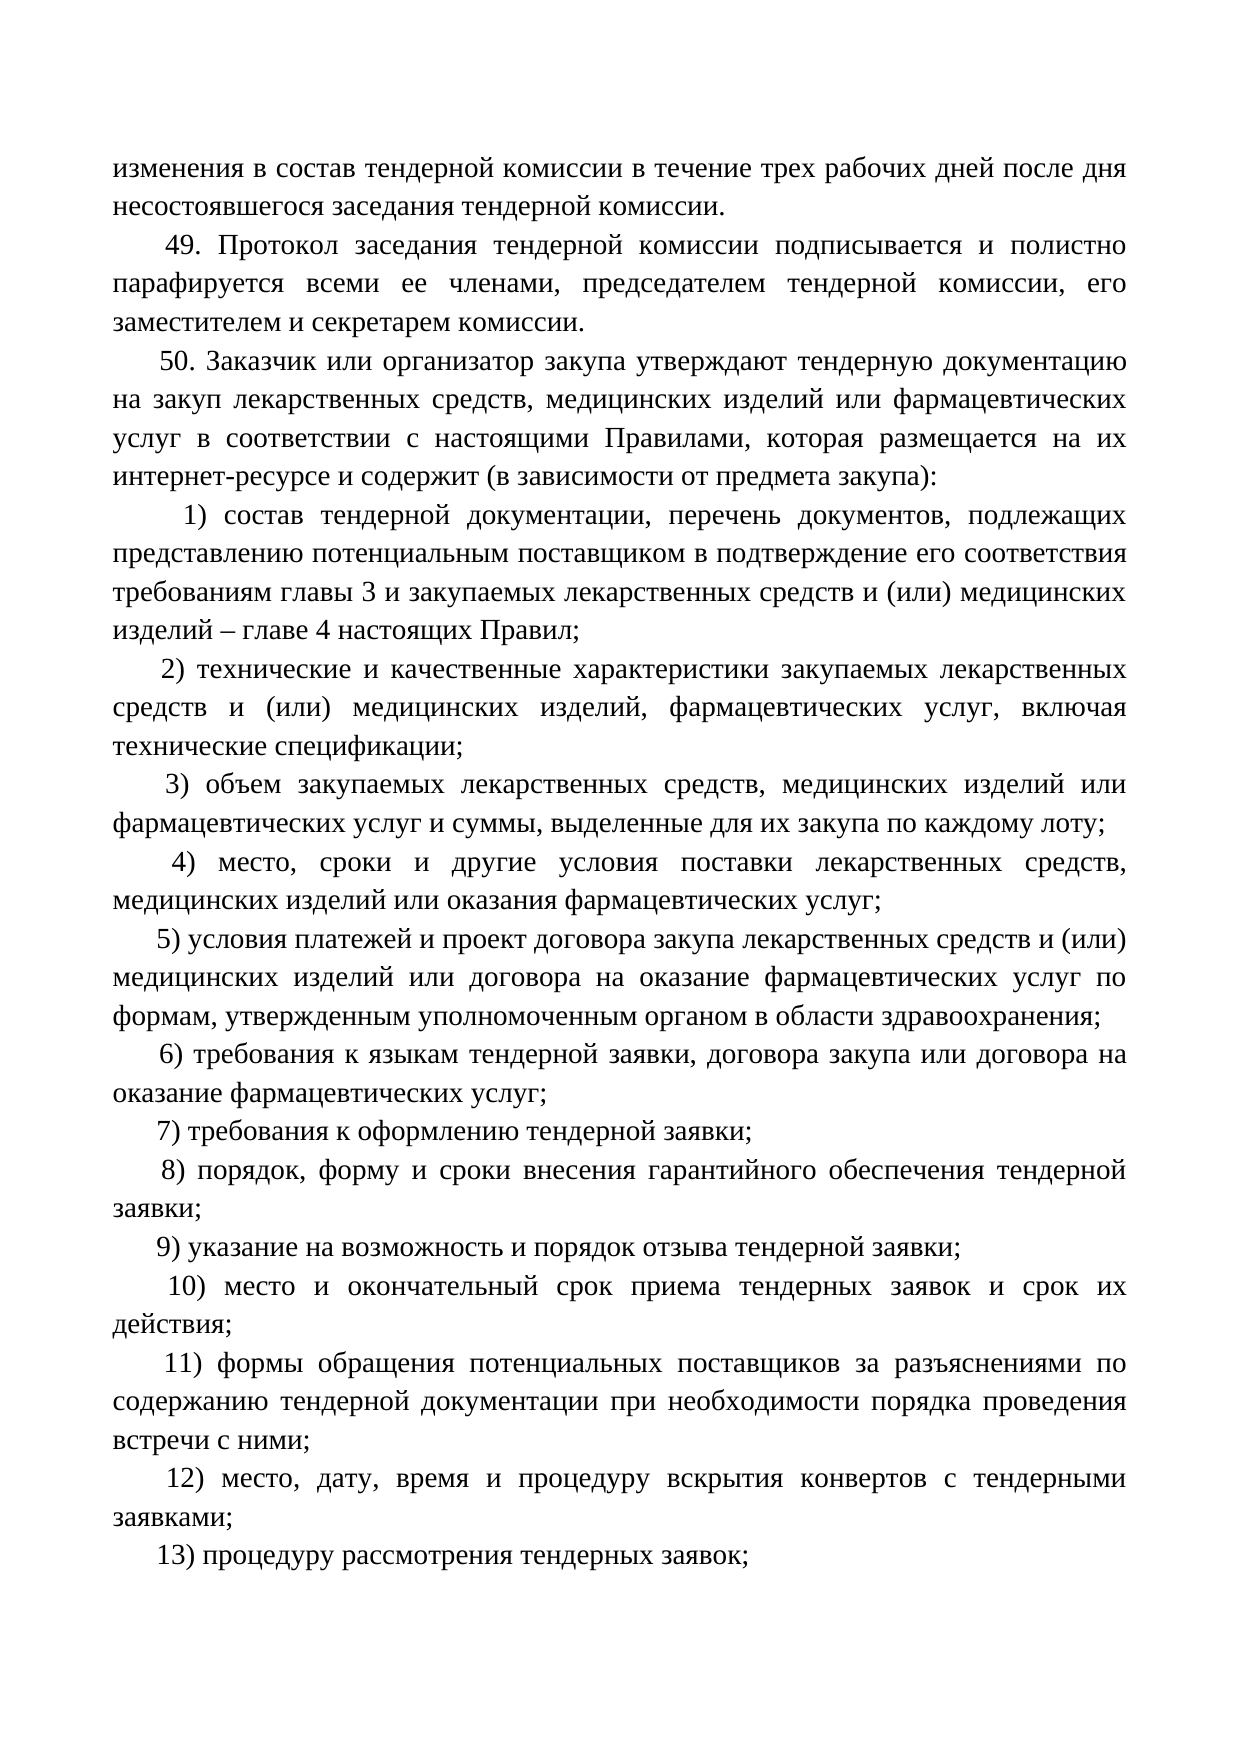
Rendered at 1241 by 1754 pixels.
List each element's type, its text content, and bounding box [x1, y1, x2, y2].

text 13) процедуру рассмотрения тендерных заявок; [112, 1537, 1128, 1571]
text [112, 150, 1128, 222]
text 50. Заказчик или организатор закупа утверждают тендерную документацию на закуп лекарственных средств, медицинских изделий или фармацевтических услуг в соответствии с настоящими Правилами, которая размещается на их интернет-ресурсе и содержит (в зависимости от предмета закупа): [112, 343, 1128, 492]
text 1) состав тендерной документации, перечень документов, подлежащих представлению потенциальным поставщиком в подтверждение его соответствия требованиям главы 3 и закупаемых лекарственных средств и (или) медицинских изделий – главе 4 настоящих Правил; [112, 497, 1128, 646]
text 9) указание на возможность и порядок отзыва тендерной заявки; [112, 1229, 1128, 1263]
text 5) условия платежей и проект договора закупа лекарственных средств и (или) медицинских изделий или договора на оказание фармацевтических услуг по формам, утвержденным уполномоченным органом в области здравоохранения; [112, 921, 1128, 1031]
text 4) место, сроки и другие условия поставки лекарственных средств, медицинских изделий или оказания фармацевтических услуг; [112, 844, 1128, 916]
text 11) формы обращения потенциальных поставщиков за разъяснениями по содержанию тендерной документации при необходимости порядка проведения встречи с ними; [112, 1345, 1128, 1455]
text 2) технические и качественные характеристики закупаемых лекарственных средств и (или) медицинских изделий, фармацевтических услуг, включая технические спецификации; [112, 651, 1128, 762]
text 6) требования к языкам тендерной заявки, договора закупа или договора на оказание фармацевтических услуг; [112, 1036, 1128, 1108]
text 49. Протокол заседания тендерной комиссии подписывается и полистно парафируется всеми ее членами, председателем тендерной комиссии, его заместителем и секретарем комиссии. [112, 227, 1128, 338]
text 7) требования к оформлению тендерной заявки; [112, 1113, 1128, 1147]
text 3) объем закупаемых лекарственных средств, медицинских изделий или фармацевтических услуг и суммы, выделенные для их закупа по каждому лоту; [112, 767, 1128, 839]
text 12) место, дату, время и процедуру вскрытия конвертов с тендерными заявками; [112, 1460, 1128, 1532]
text 8) порядок, форму и сроки внесения гарантийного обеспечения тендерной заявки; [112, 1152, 1128, 1224]
text 10) место и окончательный срок приема тендерных заявок и срок их действия; [112, 1268, 1128, 1340]
